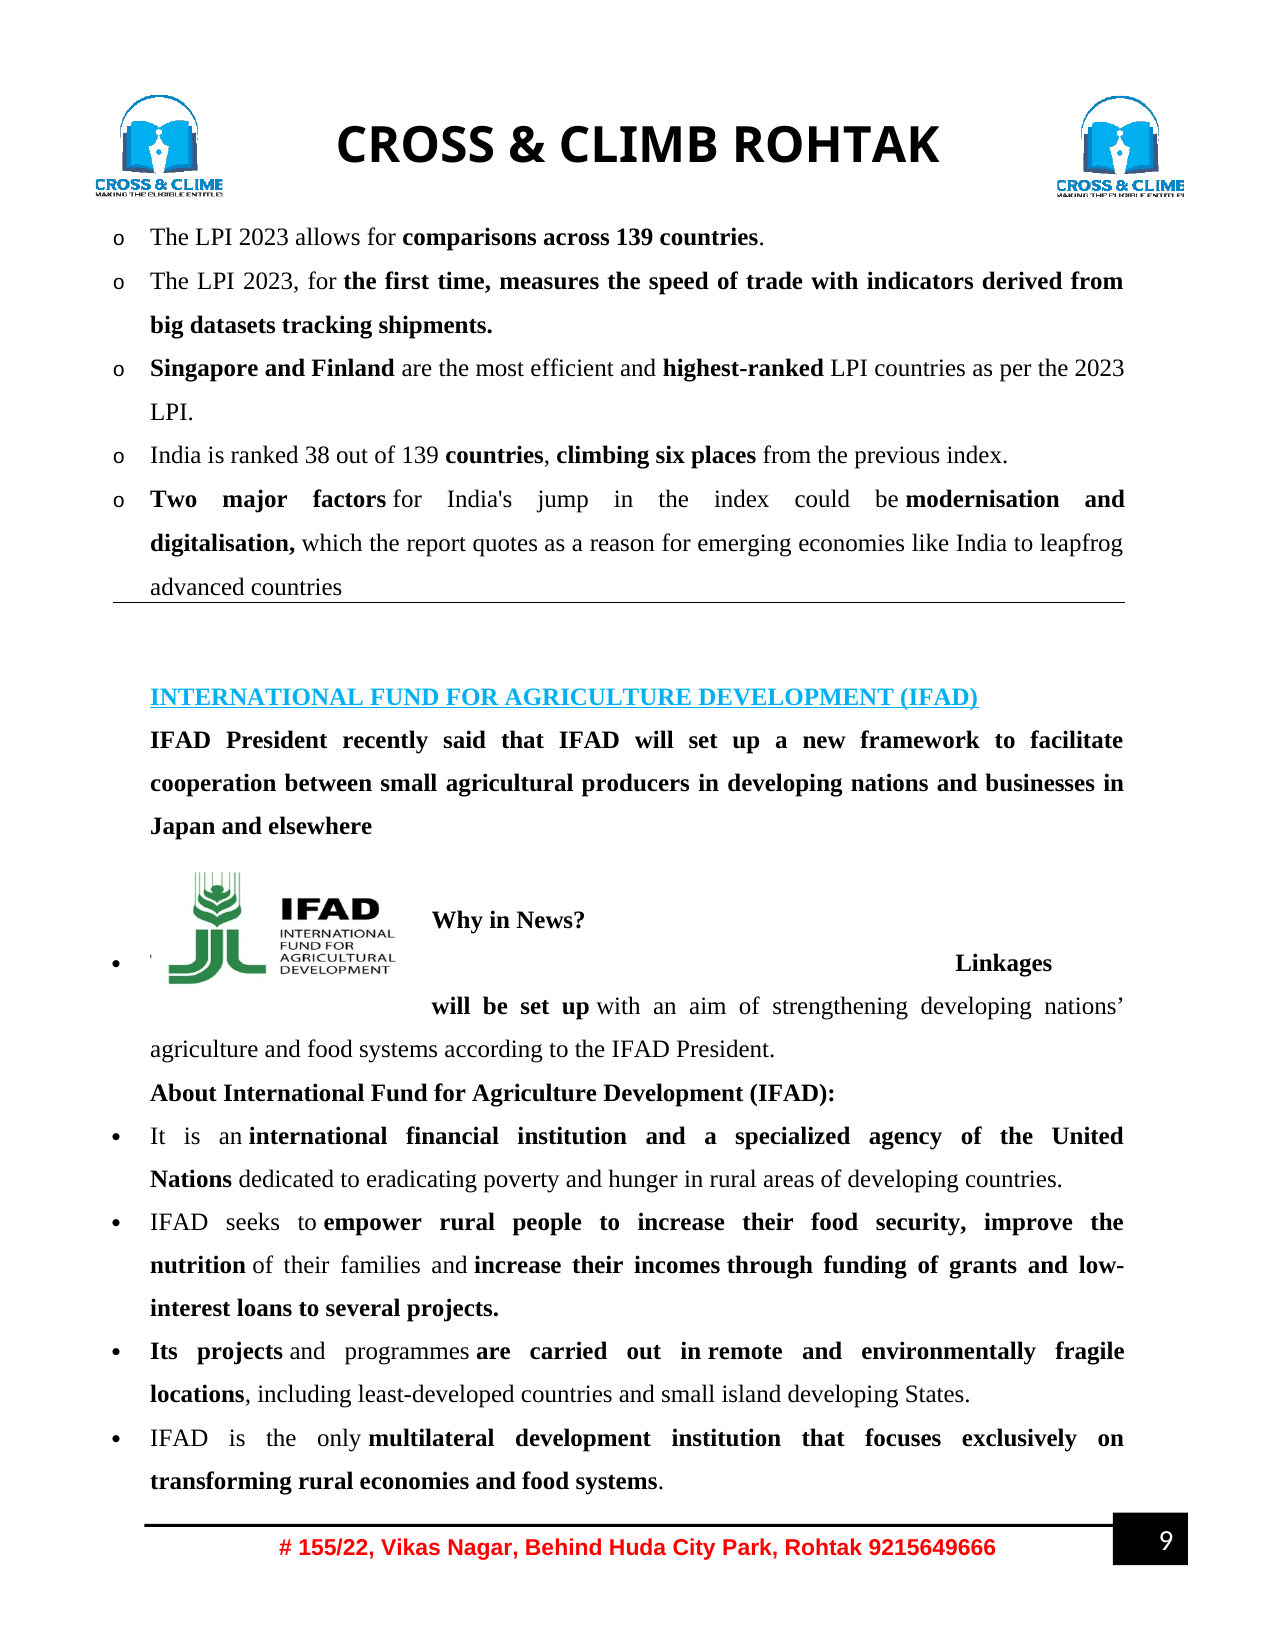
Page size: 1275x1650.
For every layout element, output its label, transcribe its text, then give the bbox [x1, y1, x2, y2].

list IFAD seeks to empower rural people to increase their food security, improve the nutrition of their families and increase their incomes through funding of grants and low-interest loans to several projects. [112, 1207, 1125, 1322]
picture [150, 861, 412, 993]
text About International Fund for Agriculture Development (IFAD): [150, 1078, 1125, 1106]
picture [1130, 95, 1152, 109]
list Two major factors for India's jump in the index could be modernisation and digitalisation, which the report quotes as a reason for emerging economies like India to leapfrog advanced countries [112, 484, 1125, 603]
text INTERNATIONAL FUND FOR AGRICULTURE DEVELOPMENT (IFAD) [150, 682, 1125, 711]
picture [171, 95, 185, 102]
picture [1055, 95, 1184, 196]
list India is ranked 38 out of 139 countries, climbing six places from the previous index. [112, 440, 1125, 470]
picture [94, 95, 222, 195]
list Singapore and Finland are the most efficient and highest-ranked LPI countries as per the 2023 LPI. [112, 353, 1125, 426]
list It is an international financial institution and a specialized agency of the United Nations dedicated to eradicating poverty and hunger in rural areas of developing countries. [112, 1121, 1125, 1193]
list The LPI 2023 allows for comparisons across 139 countries. [112, 222, 1125, 251]
text Why in News? [412, 905, 1125, 934]
list The LPI 2023, for the first time, measures the speed of trade with indicators derived from big datasets tracking shipments. [112, 266, 1125, 339]
list IFAD is the only multilateral development institution that focuses exclusively on transforming rural economies and food systems. [112, 1423, 1125, 1494]
text IFAD President recently said that IFAD will set up a new framework to facilitate cooperation between small agricultural producers in developing nations and businesses in Japan and elsewhere [150, 725, 1125, 840]
list The Enhanced Linkages between Private Sector and Small-Scale Producers (ELPS) initiative will be set up with an aim of strengthening developing nations’ agriculture and food systems according to the IFAD President. [112, 948, 1125, 1063]
list Its projects and programmes are carried out in remote and environmentally fragile locations, including least-developed countries and small island developing States. [112, 1336, 1125, 1408]
